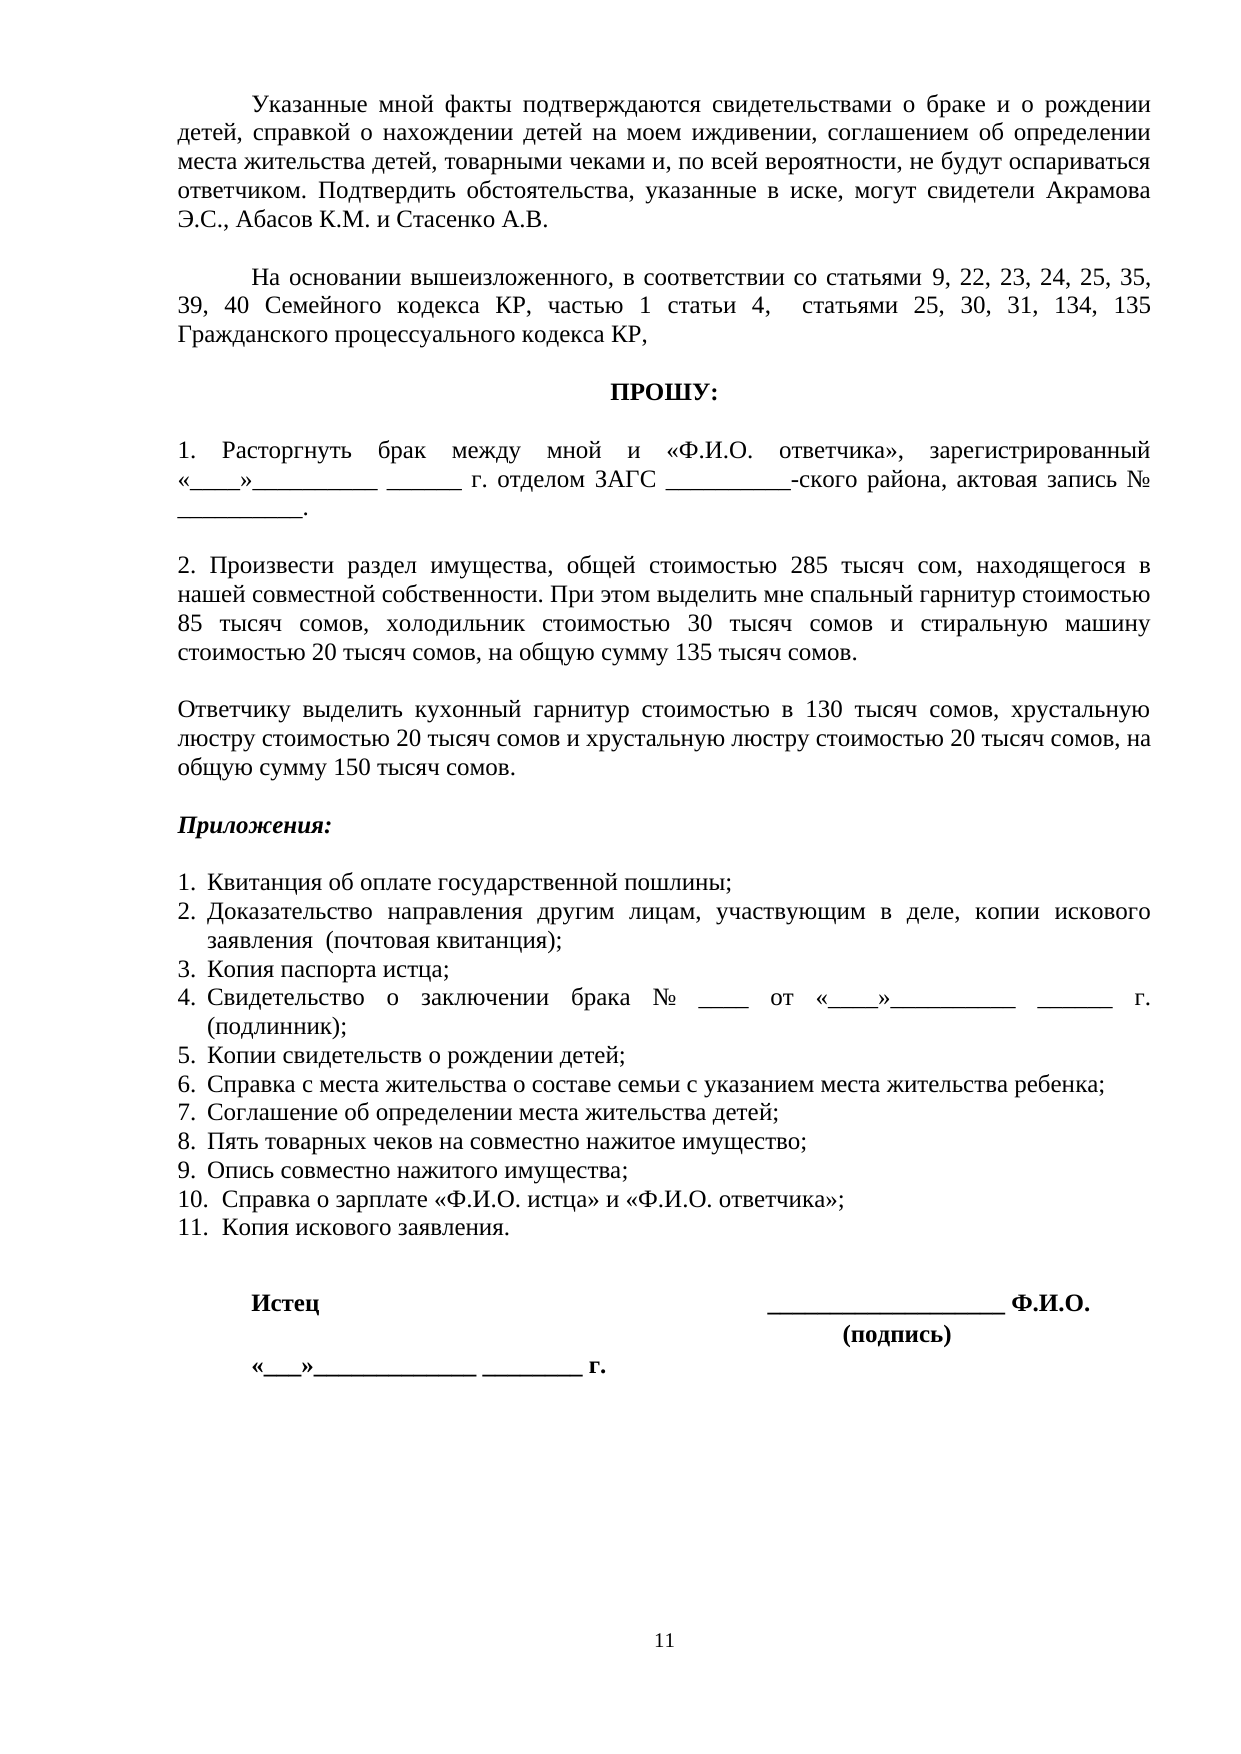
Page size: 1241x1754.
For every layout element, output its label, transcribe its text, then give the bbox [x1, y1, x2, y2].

list Справка с места жительства о составе семьи с указанием места жительства ребенка; [177, 1069, 1152, 1097]
list Копии свидетельств о рождении детей; [177, 1040, 1152, 1069]
text Указанные мной факты подтверждаются свидетельствами о браке и о рождении детей, справкой о нахождении детей на моем иждивении, соглашением об определении места жительства детей, товарными чеками и, по всей вероятности, не будут оспариваться ответчиком. Подтвердить обстоятельства, указанные в иске, могут свидетели Акрамова Э.С., Абасов К.М. и Стасенко А.В. [177, 89, 1152, 232]
list Доказательство направления другим лицам, участвующим в деле, копии искового заявления (почтовая квитанция); [177, 896, 1152, 954]
text ПРОШУ: [177, 377, 1152, 406]
list Копия паспорта истца; [177, 954, 1152, 982]
list Опись совместно нажитого имущества; [177, 1155, 1152, 1184]
text Приложения: [177, 810, 1152, 839]
text На основании вышеизложенного, в соответствии со статьями 9, 22, 23, 24, 25, 35, 39, 40 Семейного кодекса КР, частью 1 статьи 4, статьями 25, 30, 31, 134, 135 Гражданского процессуального кодекса КР, [177, 262, 1152, 348]
list Свидетельство о заключении брака № ____ от «____»__________ ______ г. (подлинник); [177, 982, 1152, 1040]
list Справка о зарплате «Ф.И.О. истца» и «Ф.И.О. ответчика»; [177, 1184, 1152, 1212]
text 1. Расторгнуть брак между мной и «Ф.И.О. ответчика», зарегистрированный «____»__________ ______ г. отделом ЗАГС __________-ского района, актовая запись № __________. [177, 435, 1152, 521]
text Истец ___________________ Ф.И.О. [177, 1288, 1152, 1317]
text 2. Произвести раздел имущества, общей стоимостью 285 тысяч сом, находящегося в нашей совместной собственности. При этом выделить мне спальный гарнитур стоимостью 85 тысяч сомов, холодильник стоимостью 30 тысяч сомов и стиральную машину стоимостью 20 тысяч сомов, на общую сумму 135 тысяч сомов. [177, 550, 1152, 665]
list Соглашение об определении места жительства детей; [177, 1097, 1152, 1126]
text (подпись) [177, 1319, 1152, 1348]
text Ответчику выделить кухонный гарнитур стоимостью в 130 тысяч сомов, хрустальную люстру стоимостью 20 тысяч сомов и хрустальную люстру стоимостью 20 тысяч сомов, на общую сумму 150 тысяч сомов. [177, 694, 1152, 781]
list Копия искового заявления. [177, 1212, 1152, 1241]
list Пять товарных чеков на совместно нажитое имущество; [177, 1126, 1152, 1155]
text «___»_____________ ________ г. [177, 1350, 1152, 1379]
list Квитанция об оплате государственной пошлины; [177, 867, 1152, 896]
